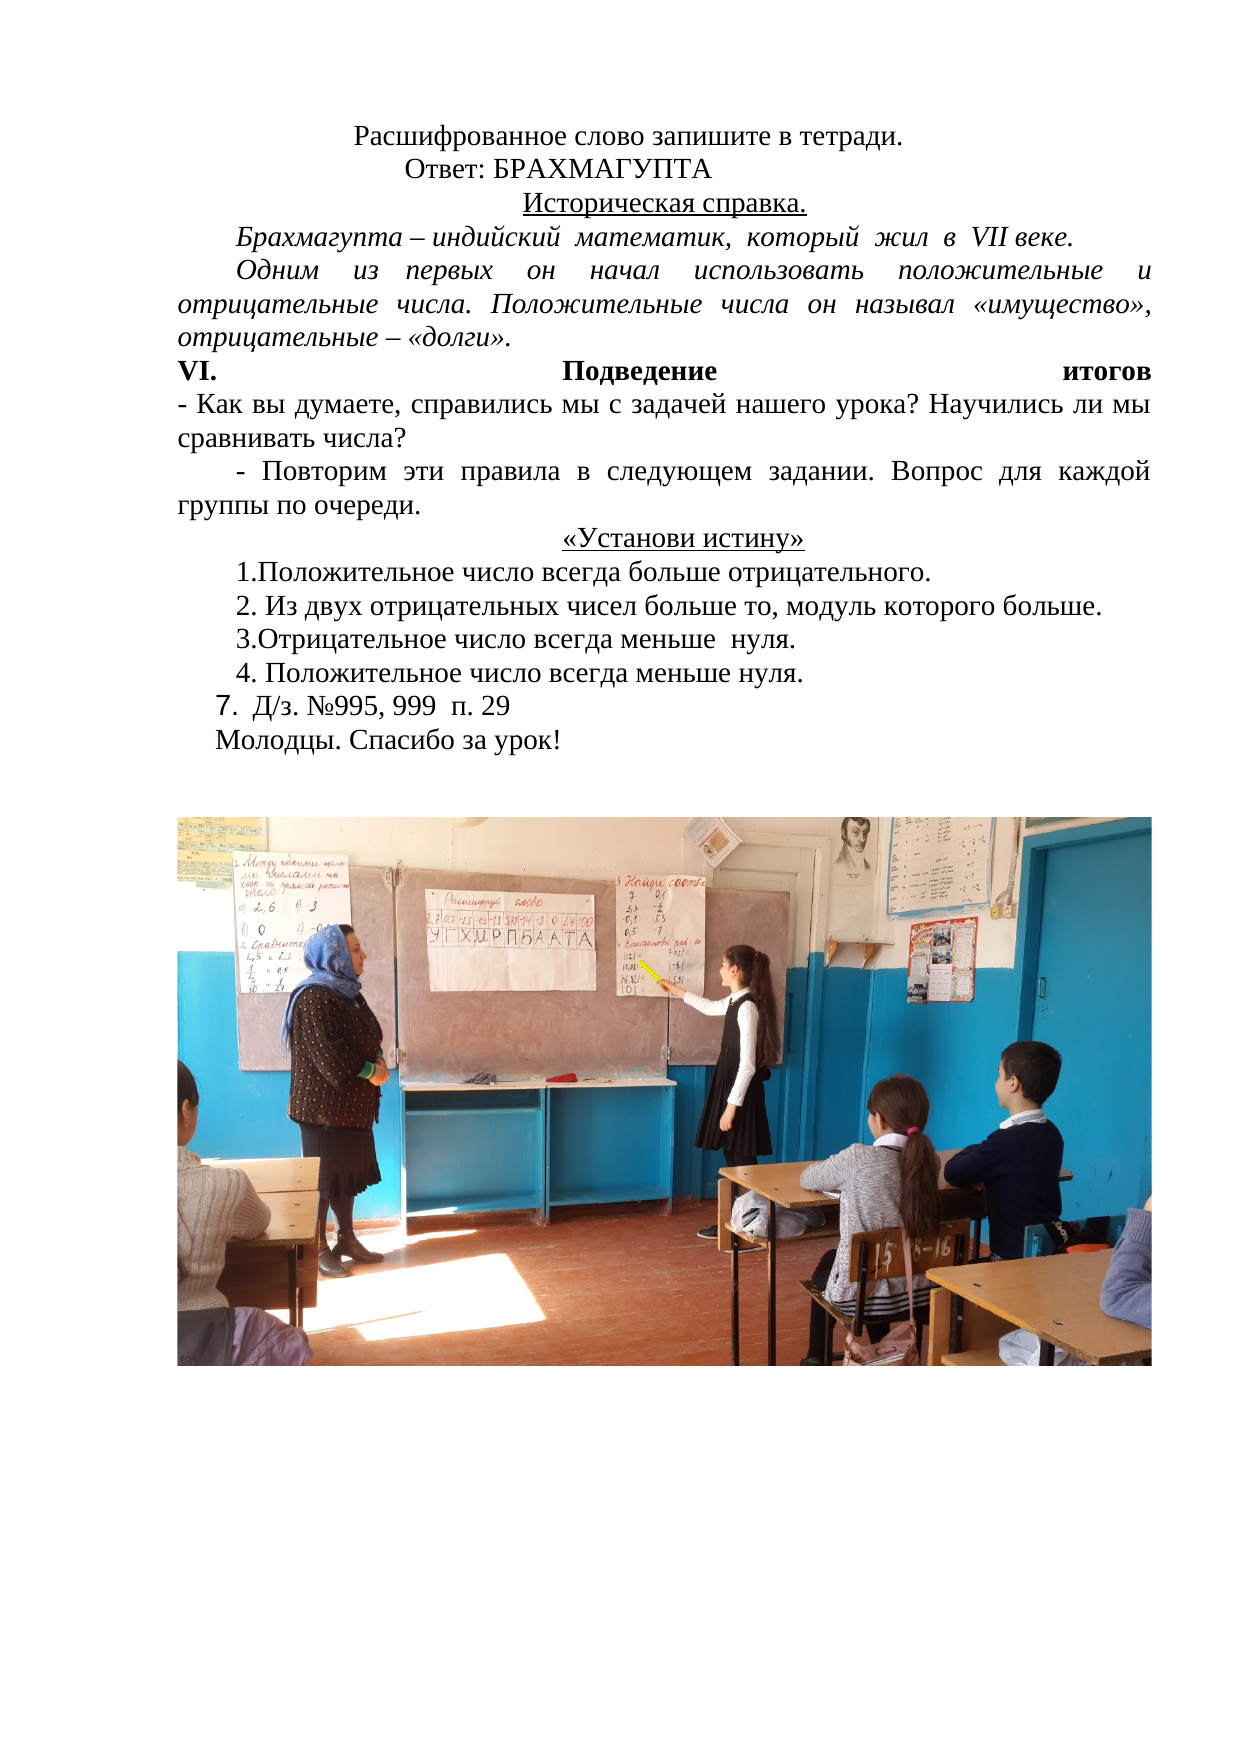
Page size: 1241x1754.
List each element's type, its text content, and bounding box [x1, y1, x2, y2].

text 4. Положительное число всегда меньше нуля. [177, 655, 1152, 688]
text Расшифрованное слово запишите в тетради. [215, 118, 1152, 152]
text Историческая справка. [177, 185, 1152, 219]
text «Установи истину» [215, 521, 1152, 554]
text Одним из первых он начал использовать положительные и отрицательные числа. Положительные числа он называл «имущество», отрицательные – «долги». [177, 252, 1152, 353]
text 3.Отрицательное число всегда меньше нуля. [177, 621, 1152, 655]
picture [177, 817, 1152, 1366]
text 2. Из двух отрицательных чисел больше то, модуль которого больше. [177, 588, 1152, 621]
text 1.Положительное число всегда больше отрицательного. [177, 554, 1152, 588]
text Молодцы. Спасибо за урок! [215, 722, 1152, 756]
list Д/з. №995, 999 п. 29 [215, 688, 1152, 722]
text VI. Подведение итогов - Как вы думаете, справились мы с задачей нашего урока? Научились ли мы сравнивать числа? [177, 353, 1152, 453]
text Ответ: БРАХМАГУПТА [215, 152, 1152, 185]
text Брахмагупта – индийский математик, который жил в VII веке. [177, 219, 1152, 252]
text - Повторим эти правила в следующем задании. Вопрос для каждой группы по очереди. [177, 453, 1152, 521]
